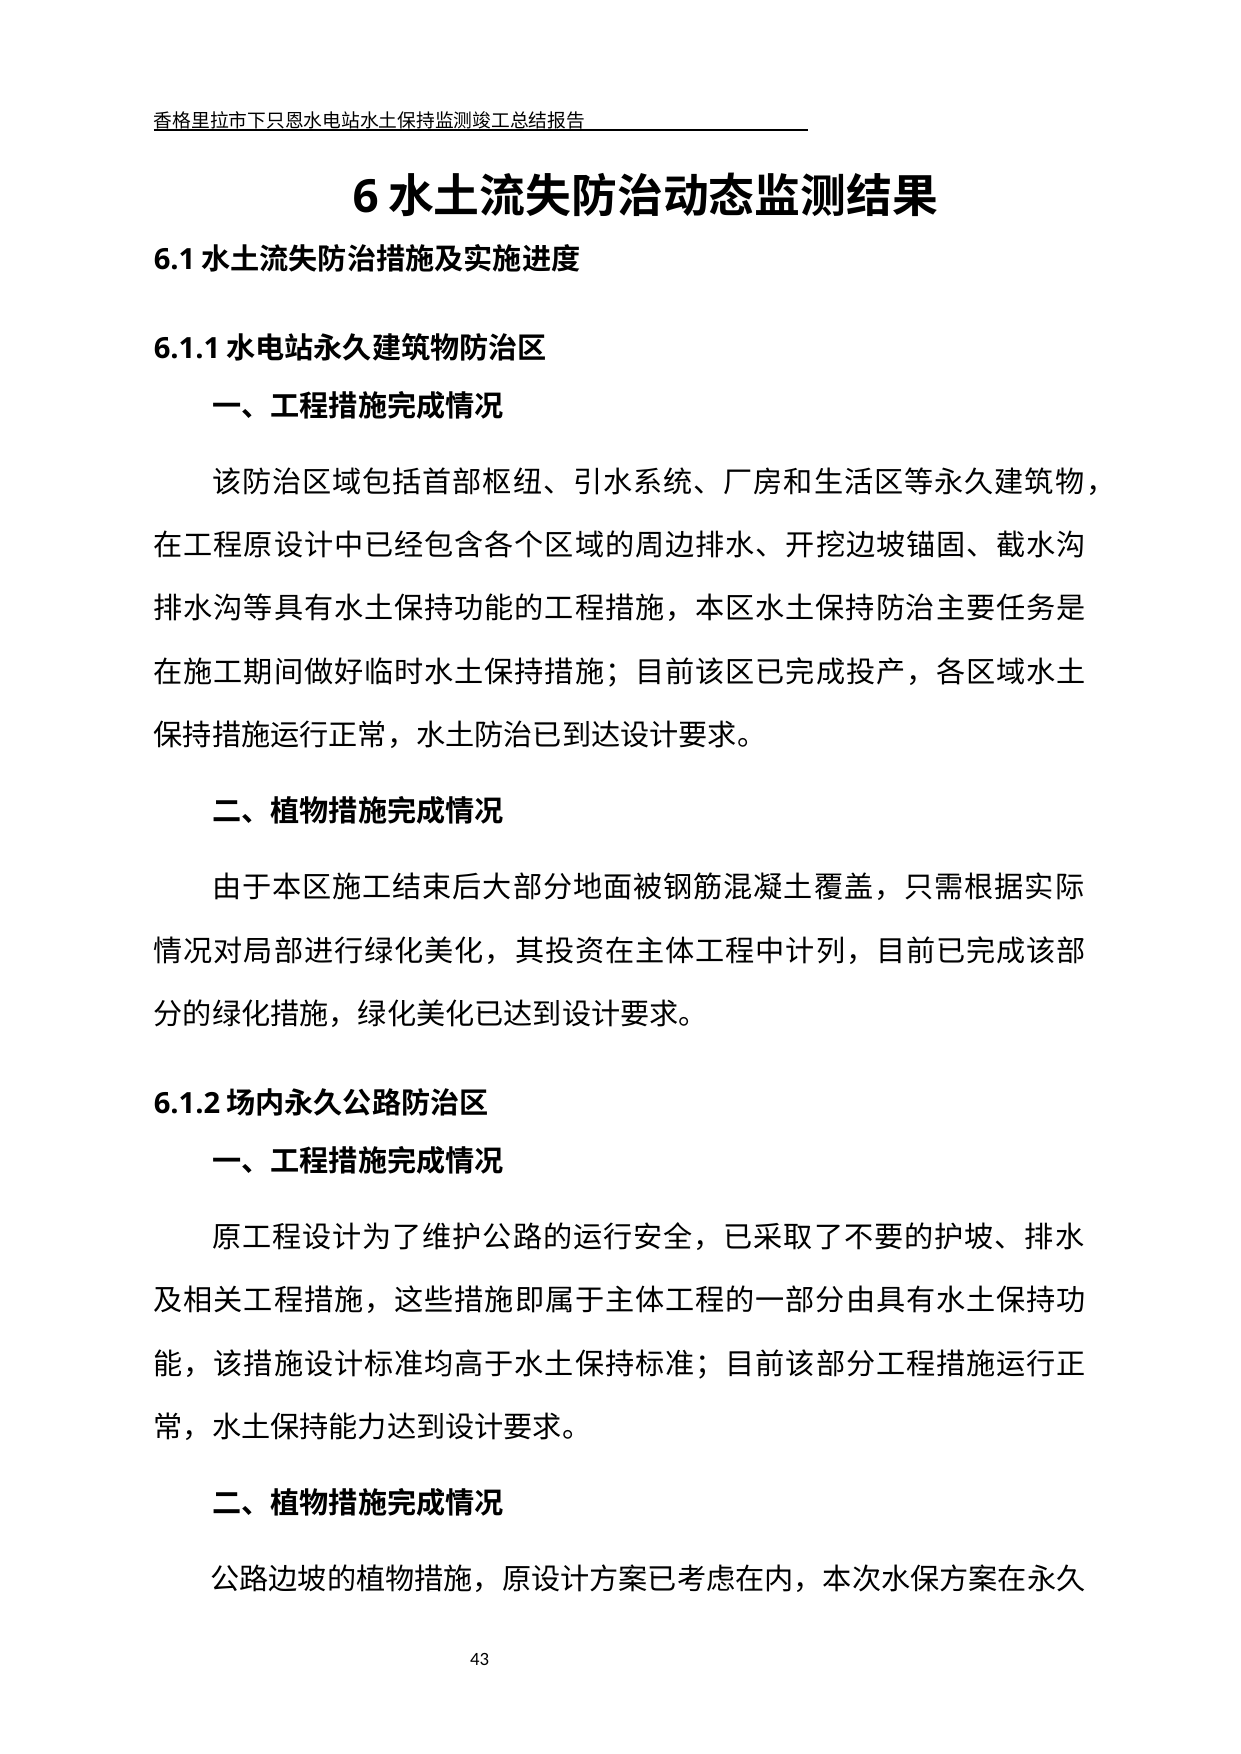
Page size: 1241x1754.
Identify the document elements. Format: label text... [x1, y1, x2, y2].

text 由于本区施工结束后大部分地面被钢筋混凝土覆盖，只需根据实际情况对局部进行绿化美化，其投资在主体工程中计列，目前已完成该部分的绿化措施，绿化美化已达到设计要求。 [153, 864, 1087, 1033]
subtitle 6.1水土流失防治措施及实施进度 [153, 235, 1087, 278]
text 二、植物措施完成情况 [153, 788, 1087, 830]
subtitle 6水土流失防治动态监测结果 [153, 162, 1087, 225]
text 一、工程措施完成情况 [153, 382, 1087, 424]
text 一、工程措施完成情况 [153, 1137, 1087, 1180]
subtitle 6.1.1水电站永久建筑物防治区 [153, 311, 1087, 370]
text 该防治区域包括首部枢纽、引水系统、厂房和生活区等永久建筑物，在工程原设计中已经包含各个区域的周边排水、开挖边坡锚固、截水沟、排水沟等具有水土保持功能的工程措施，本区水土保持防治主要任务是在施工期间做好临时水土保持措施；目前该区已完成投产，各区域水土保持措施运行正常，水土防治已到达设计要求。 [153, 458, 1087, 754]
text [153, 1556, 1087, 1598]
text 二、植物措施完成情况 [153, 1480, 1087, 1522]
text 原工程设计为了维护公路的运行安全，已采取了不要的护坡、排水及相关工程措施，这些措施即属于主体工程的一部分由具有水土保持功能，该措施设计标准均高于水土保持标准；目前该部分工程措施运行正常，水土保持能力达到设计要求。 [153, 1213, 1087, 1446]
subtitle 6.1.2场内永久公路防治区 [153, 1067, 1087, 1125]
